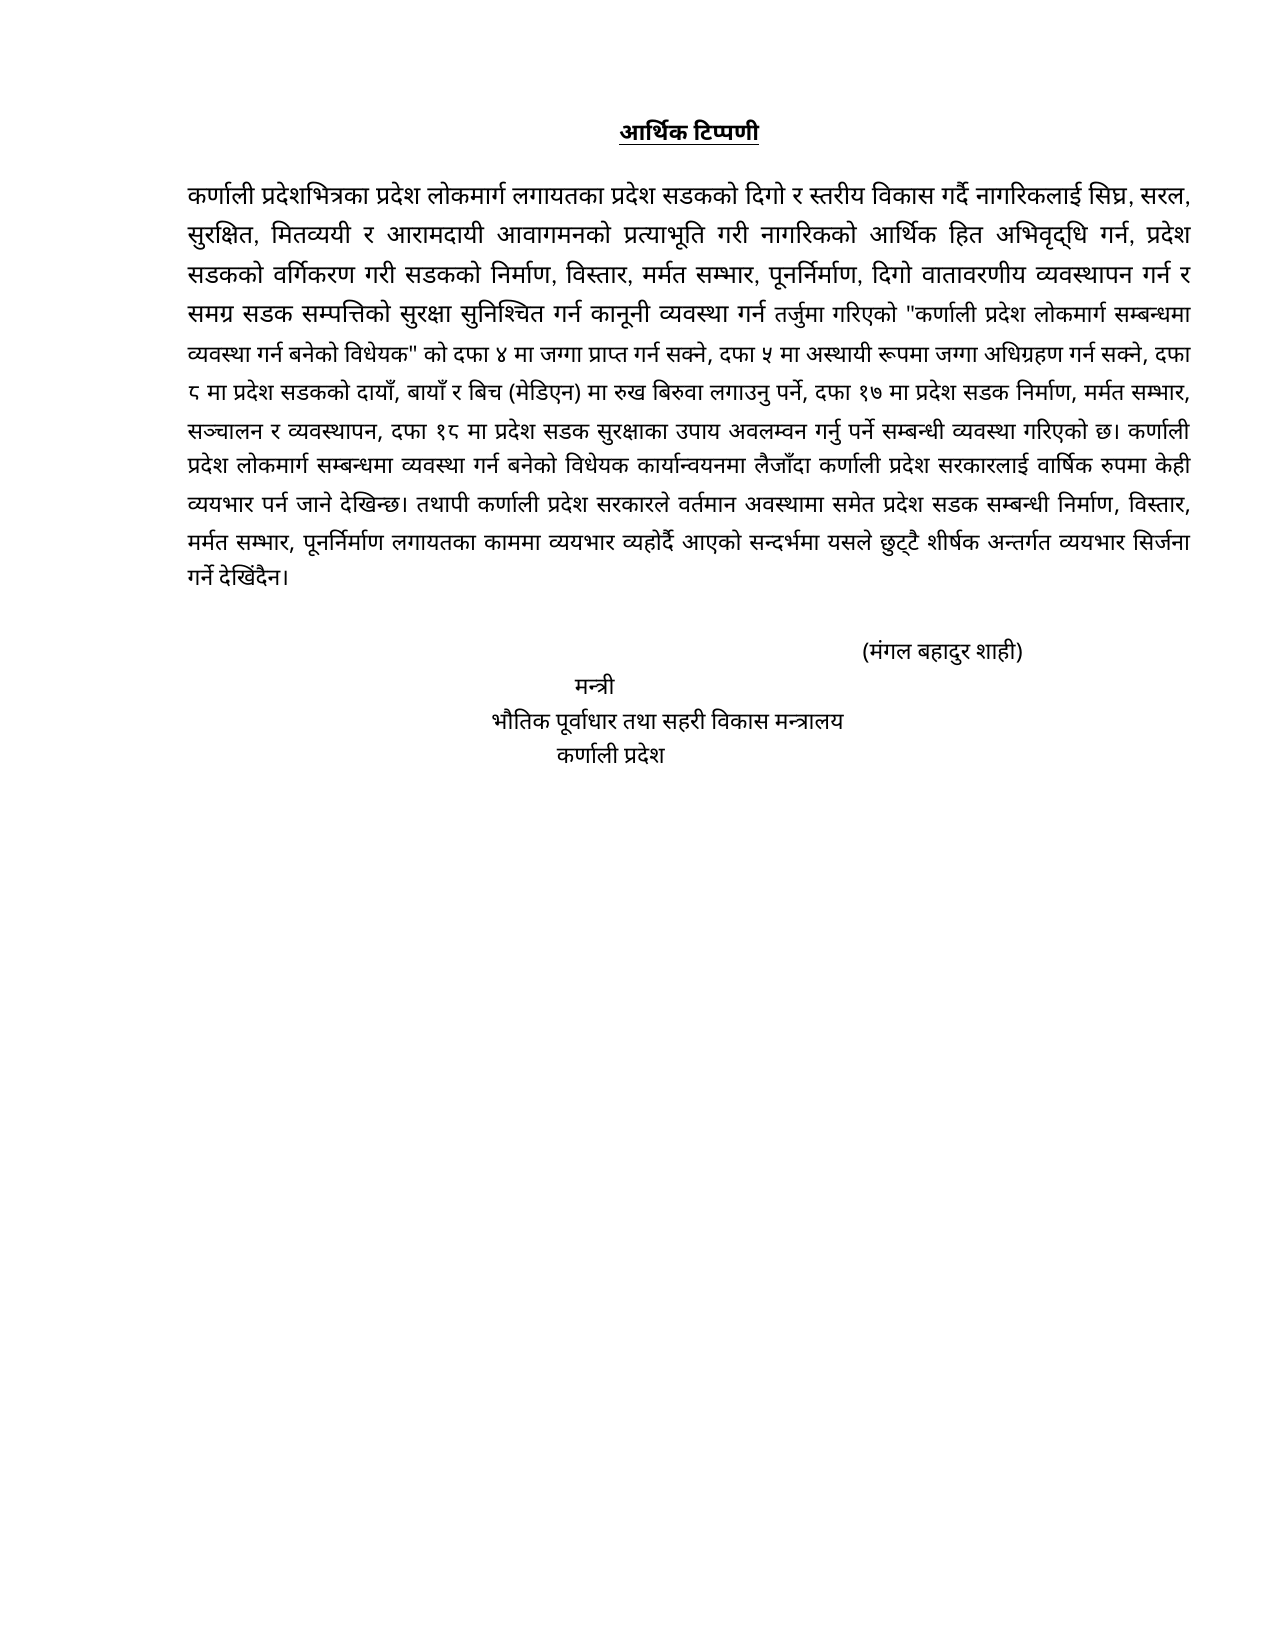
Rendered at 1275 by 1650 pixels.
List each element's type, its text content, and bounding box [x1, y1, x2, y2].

text कर्णाली प्रदेश [187, 743, 1191, 773]
text आर्थिक टिप्पणी [187, 120, 1191, 150]
text मन्त्री [187, 674, 1191, 703]
text (मंगल बहादुर शाही) [862, 635, 1191, 669]
text भौतिक पूर्वाधार तथा सहरी विकास मन्त्रालय [187, 708, 1191, 738]
text कर्णाली प्रदेशभित्रका प्रदेश लोकमार्ग लगायतका प्रदेश सडकको दिगो र स्तरीय विकास गर्दै नागरिकलाई सिघ्र, सरल, सुरक्षित, मितव्ययी र आरामदायी आवागमनको प्रत्याभूति गरी नागरिकको आर्थिक हित अभिवृद्धि गर्न, प्रदेश सडकको वर्गिकरण गरी सडकको निर्माण, विस्तार, मर्मत सम्भार, पूनर्निर्माण, दिगो वातावरणीय व्यवस्थापन गर्न र समग्र सडक सम्पत्तिको सुरक्षा सुनिश्‍चित गर्न कानूनी व्यवस्था गर्न तर्जुमा गरिएको "कर्णाली प्रदेश लोकमार्ग सम्बन्धमा व्यवस्था गर्न बनेको विधेयक" को दफा ४ मा जग्गा प्राप्‍त गर्न सक्ने, दफा ५ मा अस्थायी रूपमा जग्गा अधिग्रहण गर्न सक्ने, दफा ८ मा प्रदेश सडकको दायाँ, बायाँ र बिच (मेडिएन) मा रुख बिरुवा लगाउनु पर्ने, दफा १७ मा प्रदेश सडक निर्माण, मर्मत सम्भार, सञ्‍चालन र व्यवस्थापन, दफा १८ मा प्रदेश सडक सुरक्षाका उपाय अवलम्वन गर्नु पर्ने सम्बन्धी व्यवस्था गरिएको छ। कर्णाली प्रदेश लोकमार्ग सम्बन्धमा व्यवस्था गर्न बनेको विधेयक कार्यान्वयनमा लैजाँदा कर्णाली प्रदेश सरकारलाई वार्षिक रुपमा केही व्ययभार पर्न जाने देखिन्छ। तथापी कर्णाली प्रदेश सरकारले वर्तमान अवस्थामा समेत प्रदेश सडक सम्बन्धी निर्माण, विस्तार, मर्मत सम्भार, पूनर्निर्माण लगायतका काममा व्ययभार व्यहोर्दै आएको सन्दर्भमा यसले छुट्टै शीर्षक अन्तर्गत व्ययभार सिर्जना गर्ने देखिंदैन। [187, 180, 1191, 594]
